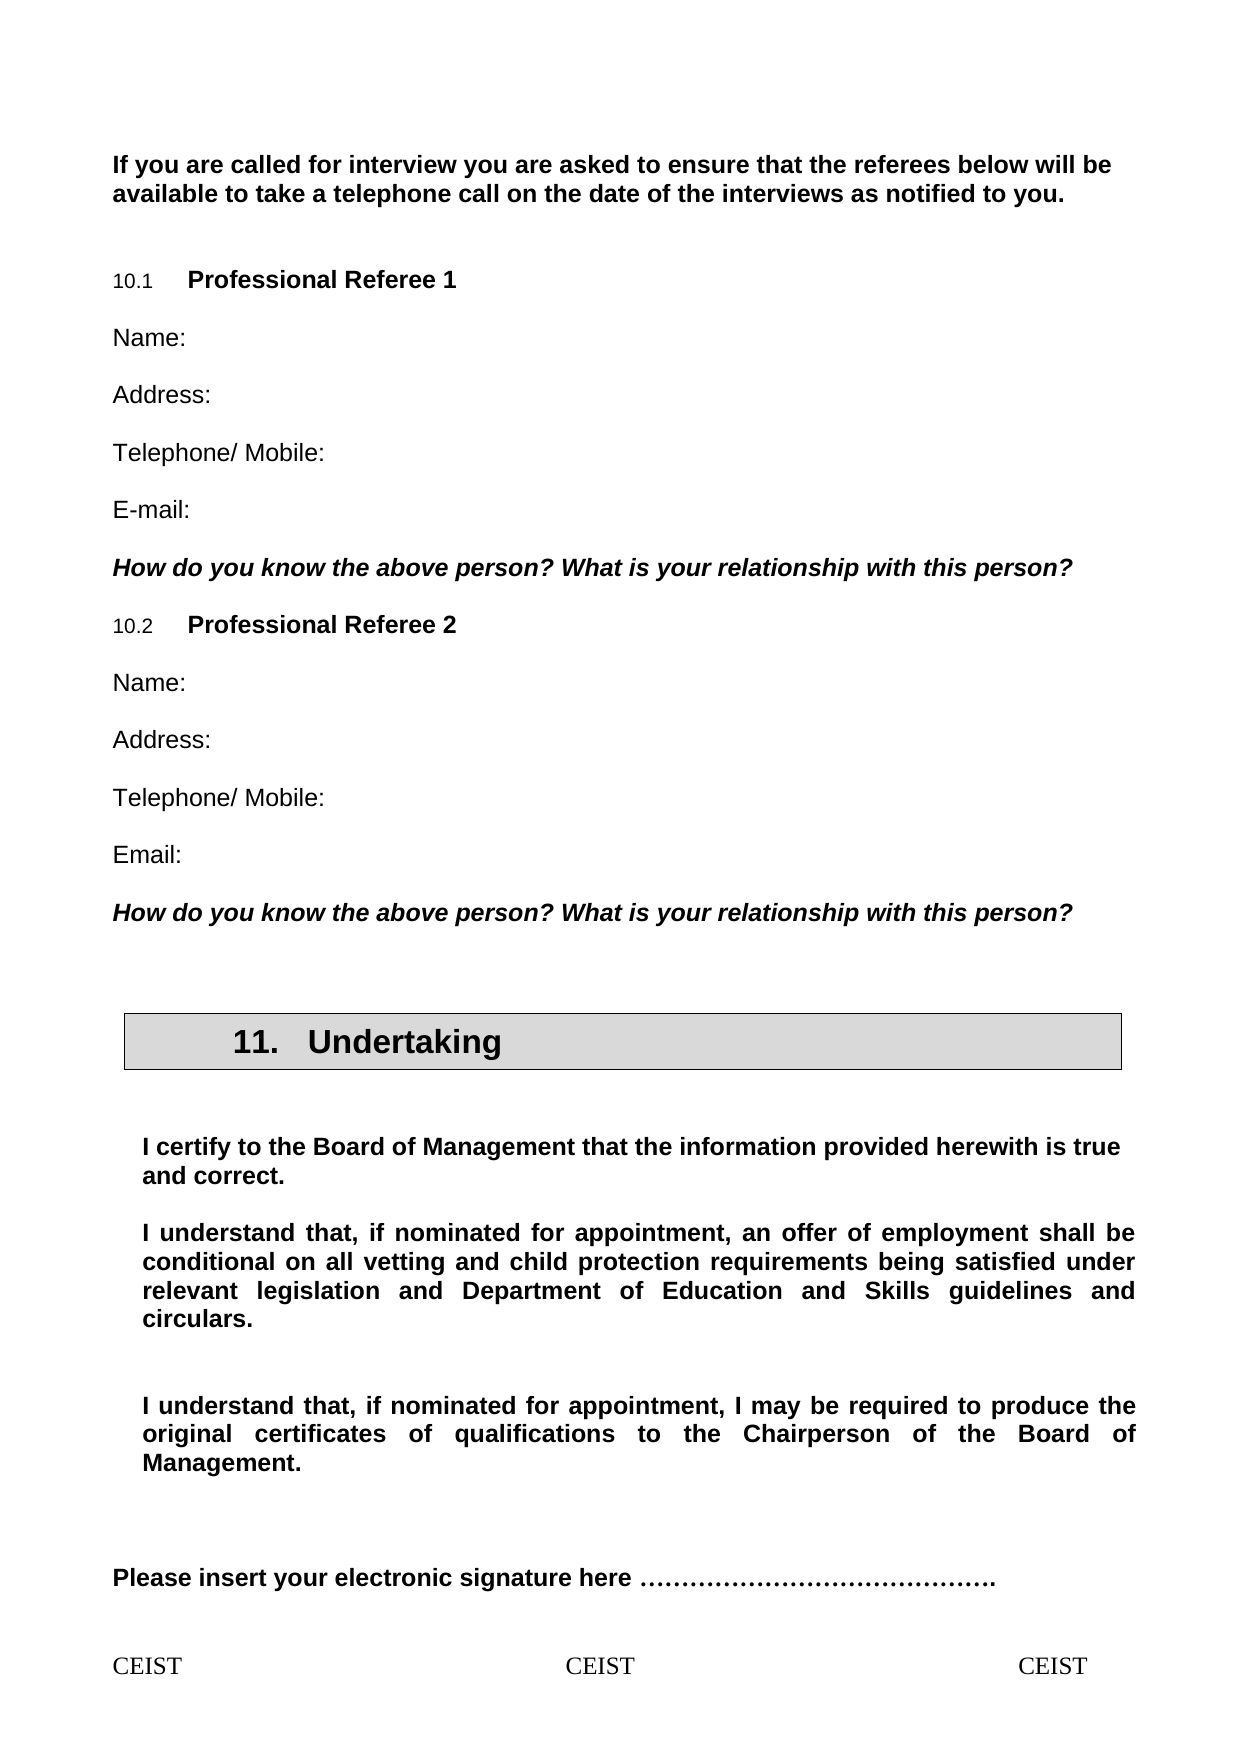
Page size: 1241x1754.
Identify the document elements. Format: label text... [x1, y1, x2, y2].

text Name: [112, 667, 1137, 696]
text I certify to the Board of Management that the information provided herewith is true and correct. [142, 1132, 1137, 1189]
text Telephone/ Mobile: [112, 782, 1137, 811]
text Address: [112, 380, 1137, 409]
text How do you know the above person? What is your relationship with this person? [112, 897, 1137, 926]
text Email: [112, 840, 1137, 869]
text Please insert your electronic signature here ……………………………………. [112, 1563, 1137, 1592]
table_header 11. Undertaking [125, 1014, 1121, 1069]
text If you are called for interview you are asked to ensure that the referees below will be available to take a telephone call on the date of the interviews as notified to you. [112, 150, 1137, 207]
text I understand that, if nominated for appointment, an offer of employment shall be conditional on all vetting and child protection requirements being satisfied under relevant legislation and Department of Education and Skills guidelines and circulars. [142, 1218, 1137, 1333]
text 10.2 Professional Referee 2 [112, 610, 1137, 639]
text 10.1 Professional Referee 1 [112, 265, 1137, 294]
text E-mail: [112, 495, 1137, 524]
text Address: [112, 725, 1137, 754]
text Telephone/ Mobile: [112, 437, 1137, 466]
text Name: [112, 322, 1137, 351]
text How do you know the above person? What is your relationship with this person? [112, 552, 1137, 581]
text I understand that, if nominated for appointment, I may be required to produce the original certificates of qualifications to the Chairperson of the Board of Management. [142, 1391, 1137, 1477]
